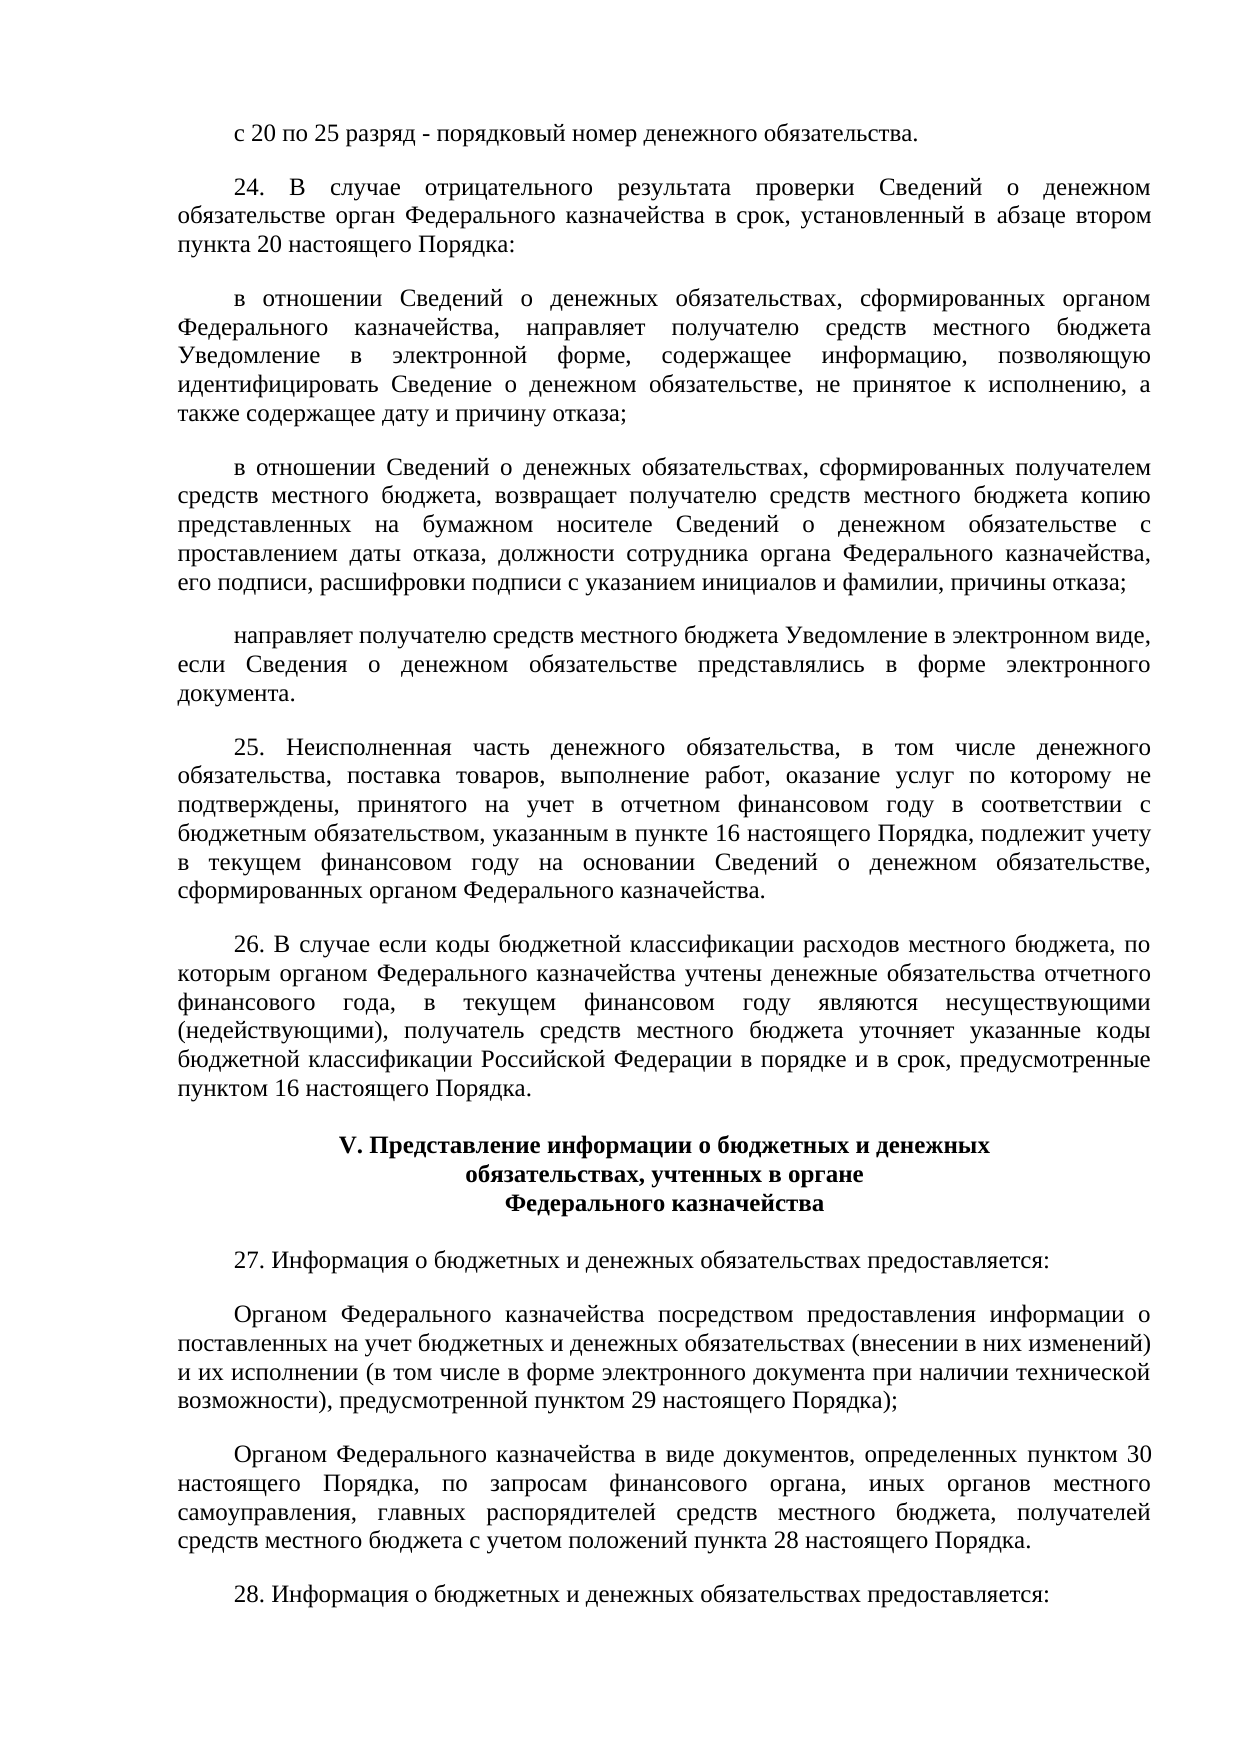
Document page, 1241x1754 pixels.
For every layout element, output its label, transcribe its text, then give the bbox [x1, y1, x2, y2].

text в отношении Сведений о денежных обязательствах, сформированных получателем средств местного бюджета, возвращает получателю средств местного бюджета копию представленных на бумажном носителе Сведений о денежном обязательстве с проставлением даты отказа, должности сотрудника органа Федерального казначейства, его подписи, расшифровки подписи с указанием инициалов и фамилии, причины отказа; [177, 452, 1152, 596]
text Органом Федерального казначейства посредством предоставления информации о поставленных на учет бюджетных и денежных обязательствах (внесении в них изменений) и их исполнении (в том числе в форме электронного документа при наличии технической возможности), предусмотренной пунктом 29 настоящего Порядка); [177, 1299, 1152, 1414]
text с 20 по 25 разряд - порядковый номер денежного обязательства. [177, 118, 1152, 147]
text Органом Федерального казначейства в виде документов, определенных пунктом 30 настоящего Порядка, по запросам финансового органа, иных органов местного самоуправления, главных распорядителей средств местного бюджета, получателей средств местного бюджета с учетом положений пункта 28 настоящего Порядка. [177, 1439, 1152, 1554]
text 28. Информация о бюджетных и денежных обязательствах предоставляется: [177, 1579, 1152, 1608]
title Федерального казначейства [177, 1188, 1152, 1217]
text 27. Информация о бюджетных и денежных обязательствах предоставляется: [177, 1246, 1152, 1274]
title обязательствах, учтенных в органе [177, 1159, 1152, 1188]
text в отношении Сведений о денежных обязательствах, сформированных органом Федерального казначейства, направляет получателю средств местного бюджета Уведомление в электронной форме, содержащее информацию, позволяющую идентифицировать Сведение о денежном обязательстве, не принятое к исполнению, а также содержащее дату и причину отказа; [177, 283, 1152, 427]
title V. Представление информации о бюджетных и денежных [177, 1131, 1152, 1159]
text направляет получателю средств местного бюджета Уведомление в электронном виде, если Сведения о денежном обязательстве представлялись в форме электронного документа. [177, 621, 1152, 707]
text 25. Неисполненная часть денежного обязательства, в том числе денежного обязательства, поставка товаров, выполнение работ, оказание услуг по которому не подтверждены, принятого на учет в отчетном финансовом году в соответствии с бюджетным обязательством, указанным в пункте 16 настоящего Порядка, подлежит учету в текущем финансовом году на основании Сведений о денежном обязательстве, сформированных органом Федерального казначейства. [177, 732, 1152, 904]
text 24. В случае отрицательного результата проверки Сведений о денежном обязательстве орган Федерального казначейства в срок, установленный в абзаце втором пункта 20 настоящего Порядка: [177, 172, 1152, 258]
text 26. В случае если коды бюджетной классификации расходов местного бюджета, по которым органом Федерального казначейства учтены денежные обязательства отчетного финансового года, в текущем финансовом году являются несуществующими (недействующими), получатель средств местного бюджета уточняет указанные коды бюджетной классификации Российской Федерации в порядке и в срок, предусмотренные пунктом 16 настоящего Порядка. [177, 929, 1152, 1102]
